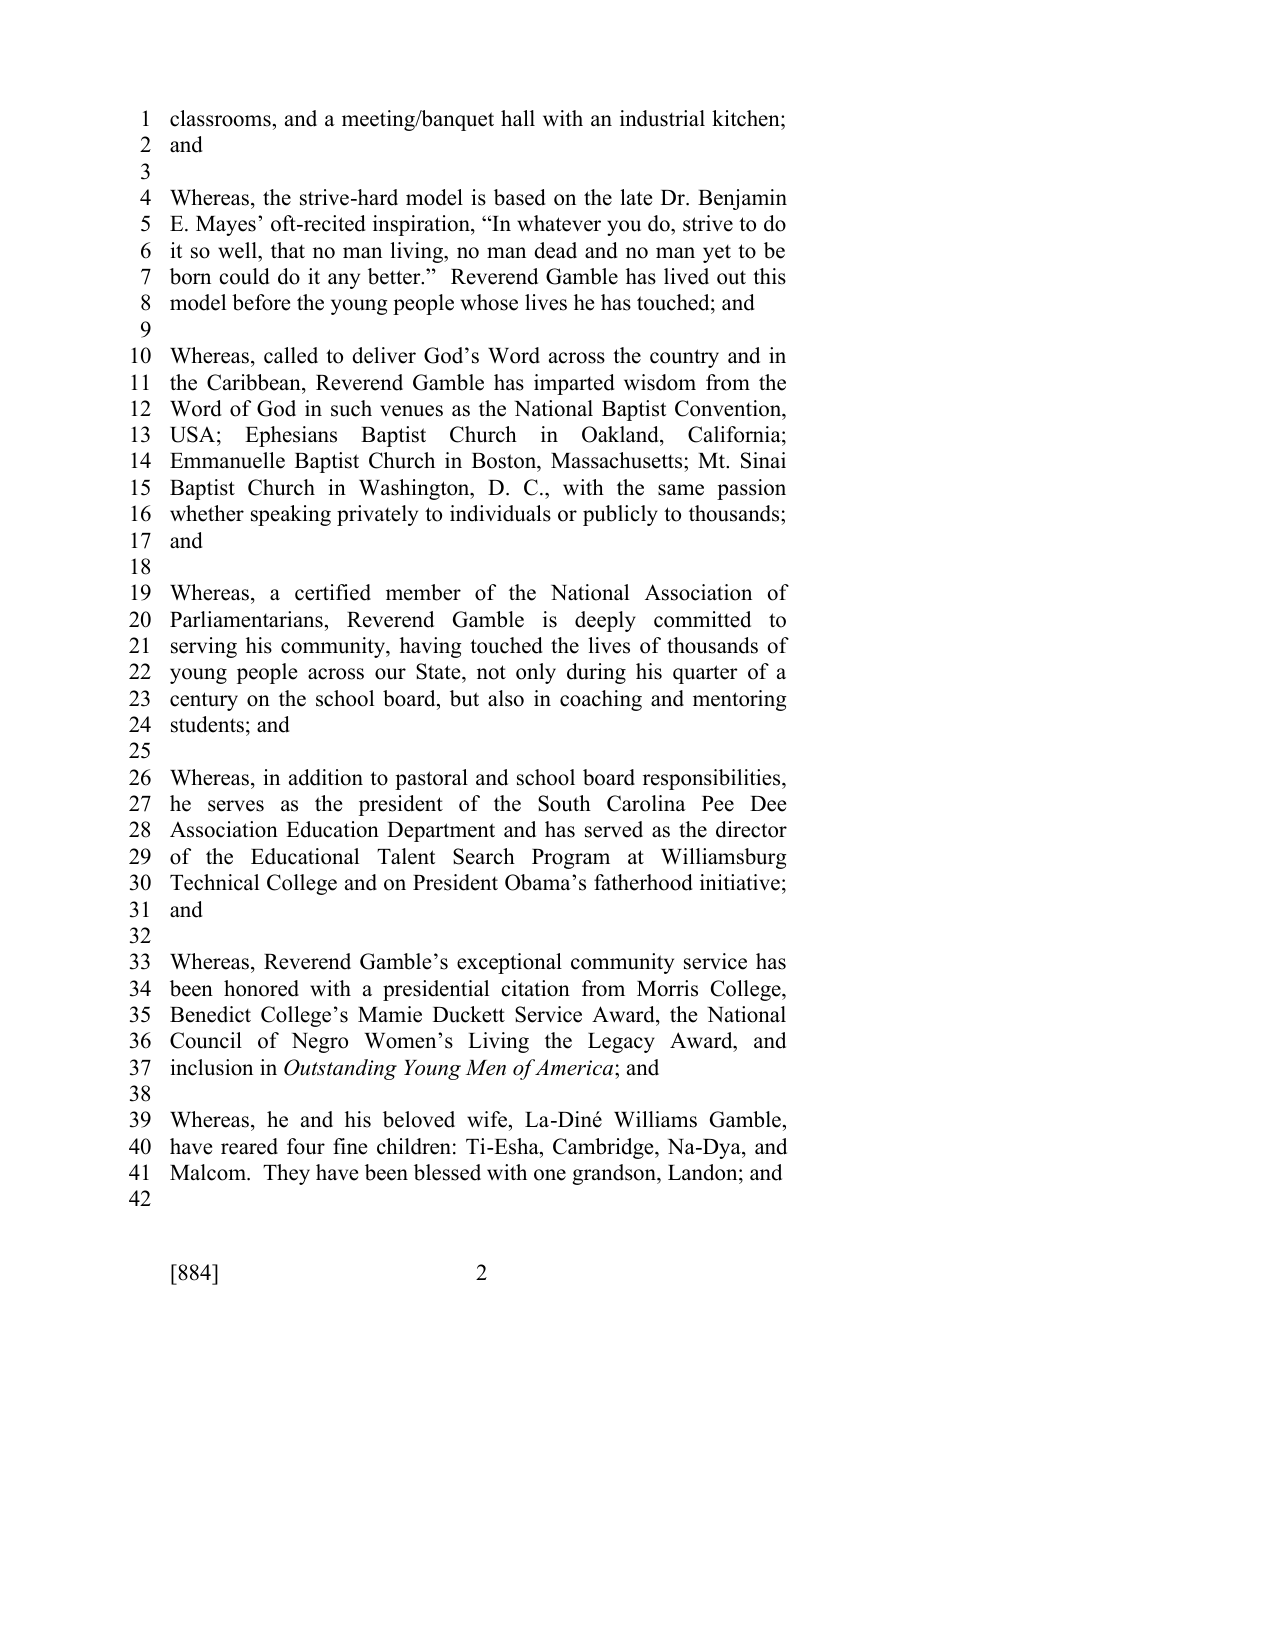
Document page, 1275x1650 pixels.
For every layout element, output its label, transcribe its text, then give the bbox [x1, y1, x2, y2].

text Whereas, a certified member of the National Association of Parliamentarians, Reverend Gamble is deeply committed to serving his community, having touched the lives of thousands of young people across our State, not only during his quarter of a century on the school board, but also in coaching and mentoring students; and [169, 579, 787, 737]
text Whereas, called to deliver God’s Word across the country and in the Caribbean, Reverend Gamble has imparted wisdom from the Word of God in such venues as the National Baptist Convention, USA; Ephesians Baptist Church in Oakland, California; Emmanuelle Baptist Church in Boston, Massachusetts; Mt. Sinai Baptist Church in Washington, D. C., with the same passion whether speaking privately to individuals or publicly to thousands; and [169, 342, 787, 553]
text Whereas, he and his beloved wife, La-Diné Williams Gamble, have reared four fine children: Ti-Esha, Cambridge, Na-Dya, and Malcom. They have been blessed with one grandson, Landon; and [169, 1106, 787, 1186]
text Whereas, the strive-hard model is based on the late Dr. Benjamin E. Mayes’ oft-recited inspiration, “In whatever you do, strive to do it so well, that no man living, no man dead and no man yet to be born could do it any better.” Reverend Gamble has lived out this model before the young people whose lives he has touched; and [169, 184, 787, 316]
text Whereas, in addition to pastoral and school board responsibilities, he serves as the president of the South Carolina Pee Dee Association Education Department and has served as the director of the Educational Talent Search Program at Williamsburg Technical College and on President Obama’s fatherhood initiative; and [169, 764, 787, 922]
text Whereas, Reverend Gamble’s exceptional community service has been honored with a presidential citation from Morris College, Benedict College’s Mamie Duckett Service Award, the National Council of Negro Women’s Living the Legacy Award, and inclusion in Outstanding Young Men of America; and [169, 948, 787, 1080]
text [169, 105, 787, 158]
